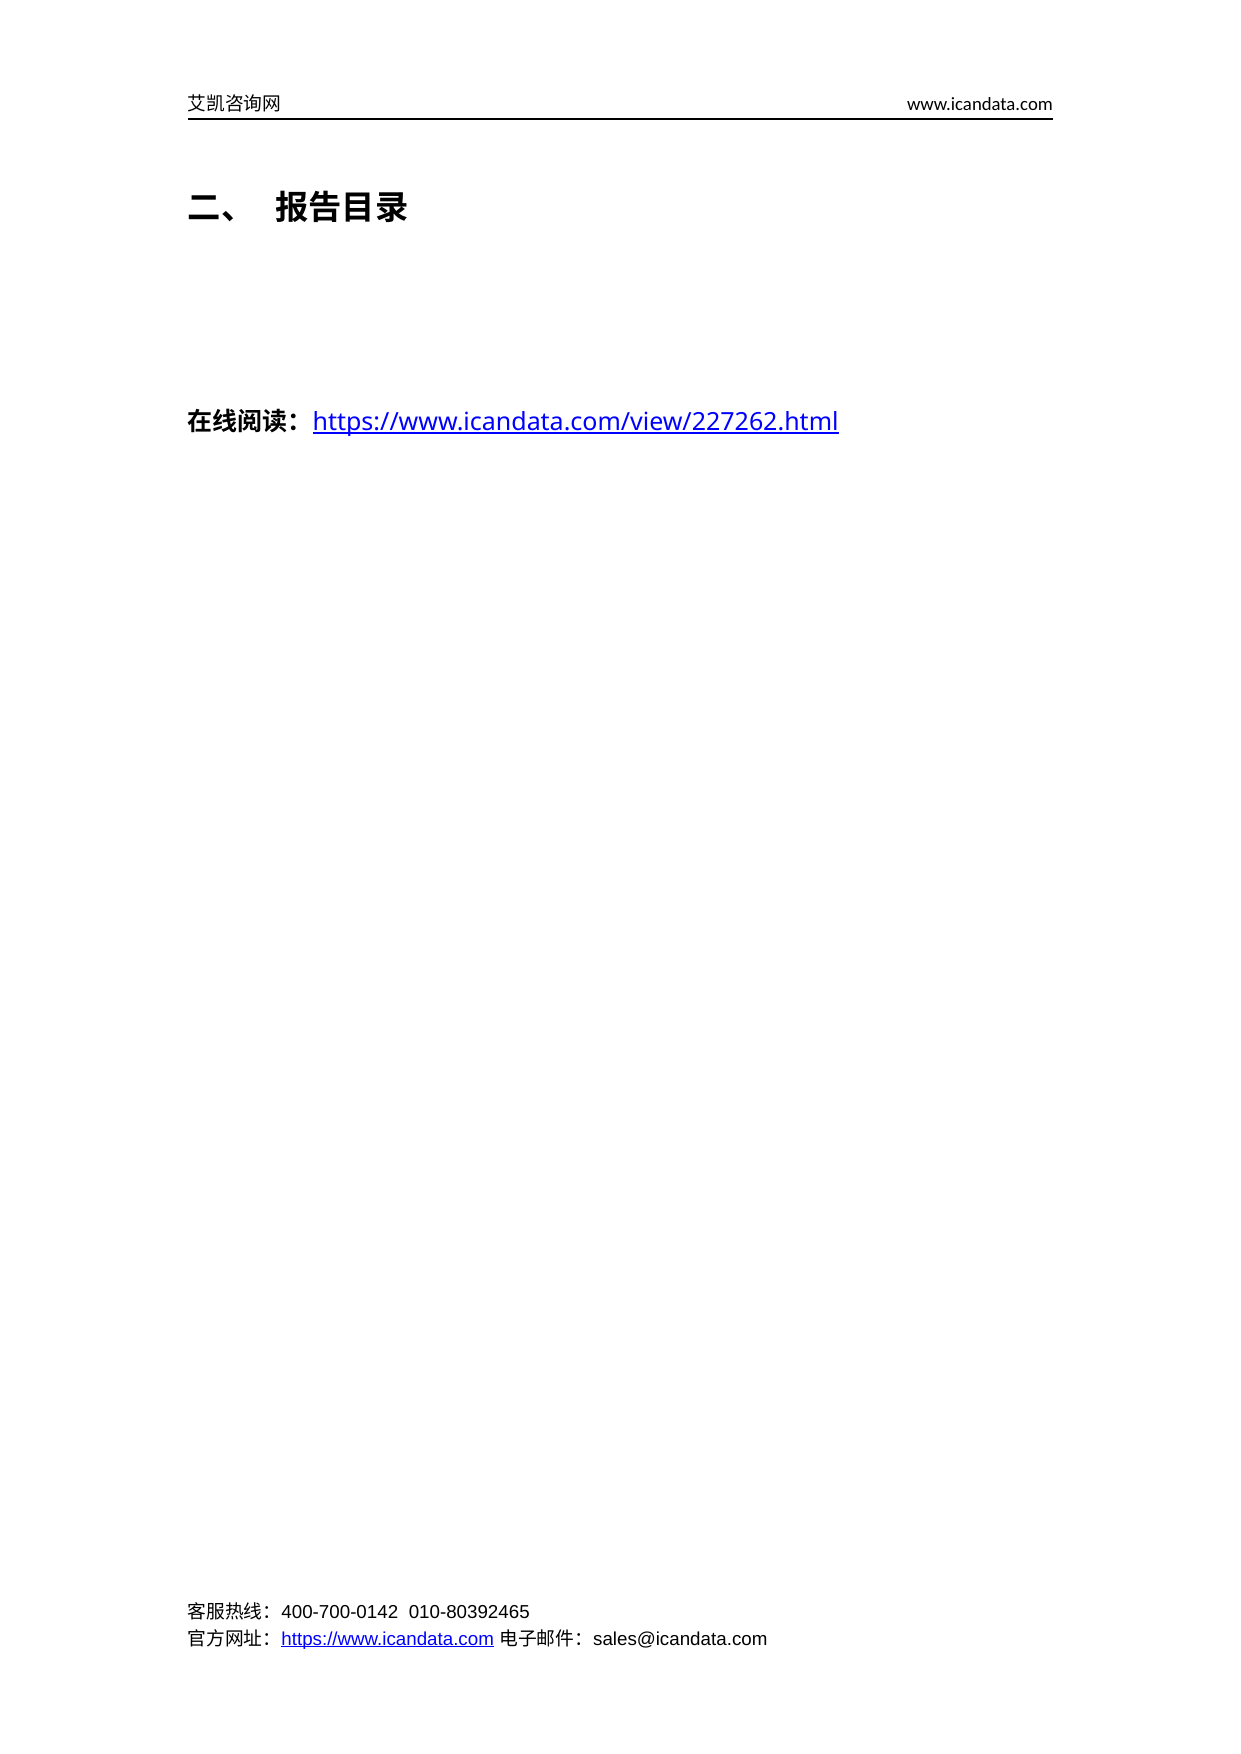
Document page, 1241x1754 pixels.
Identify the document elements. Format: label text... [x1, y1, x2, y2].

subtitle 报告目录 [187, 172, 1053, 237]
text 在线阅读：https://www.icandata.com/view/227262.html [187, 387, 1053, 452]
